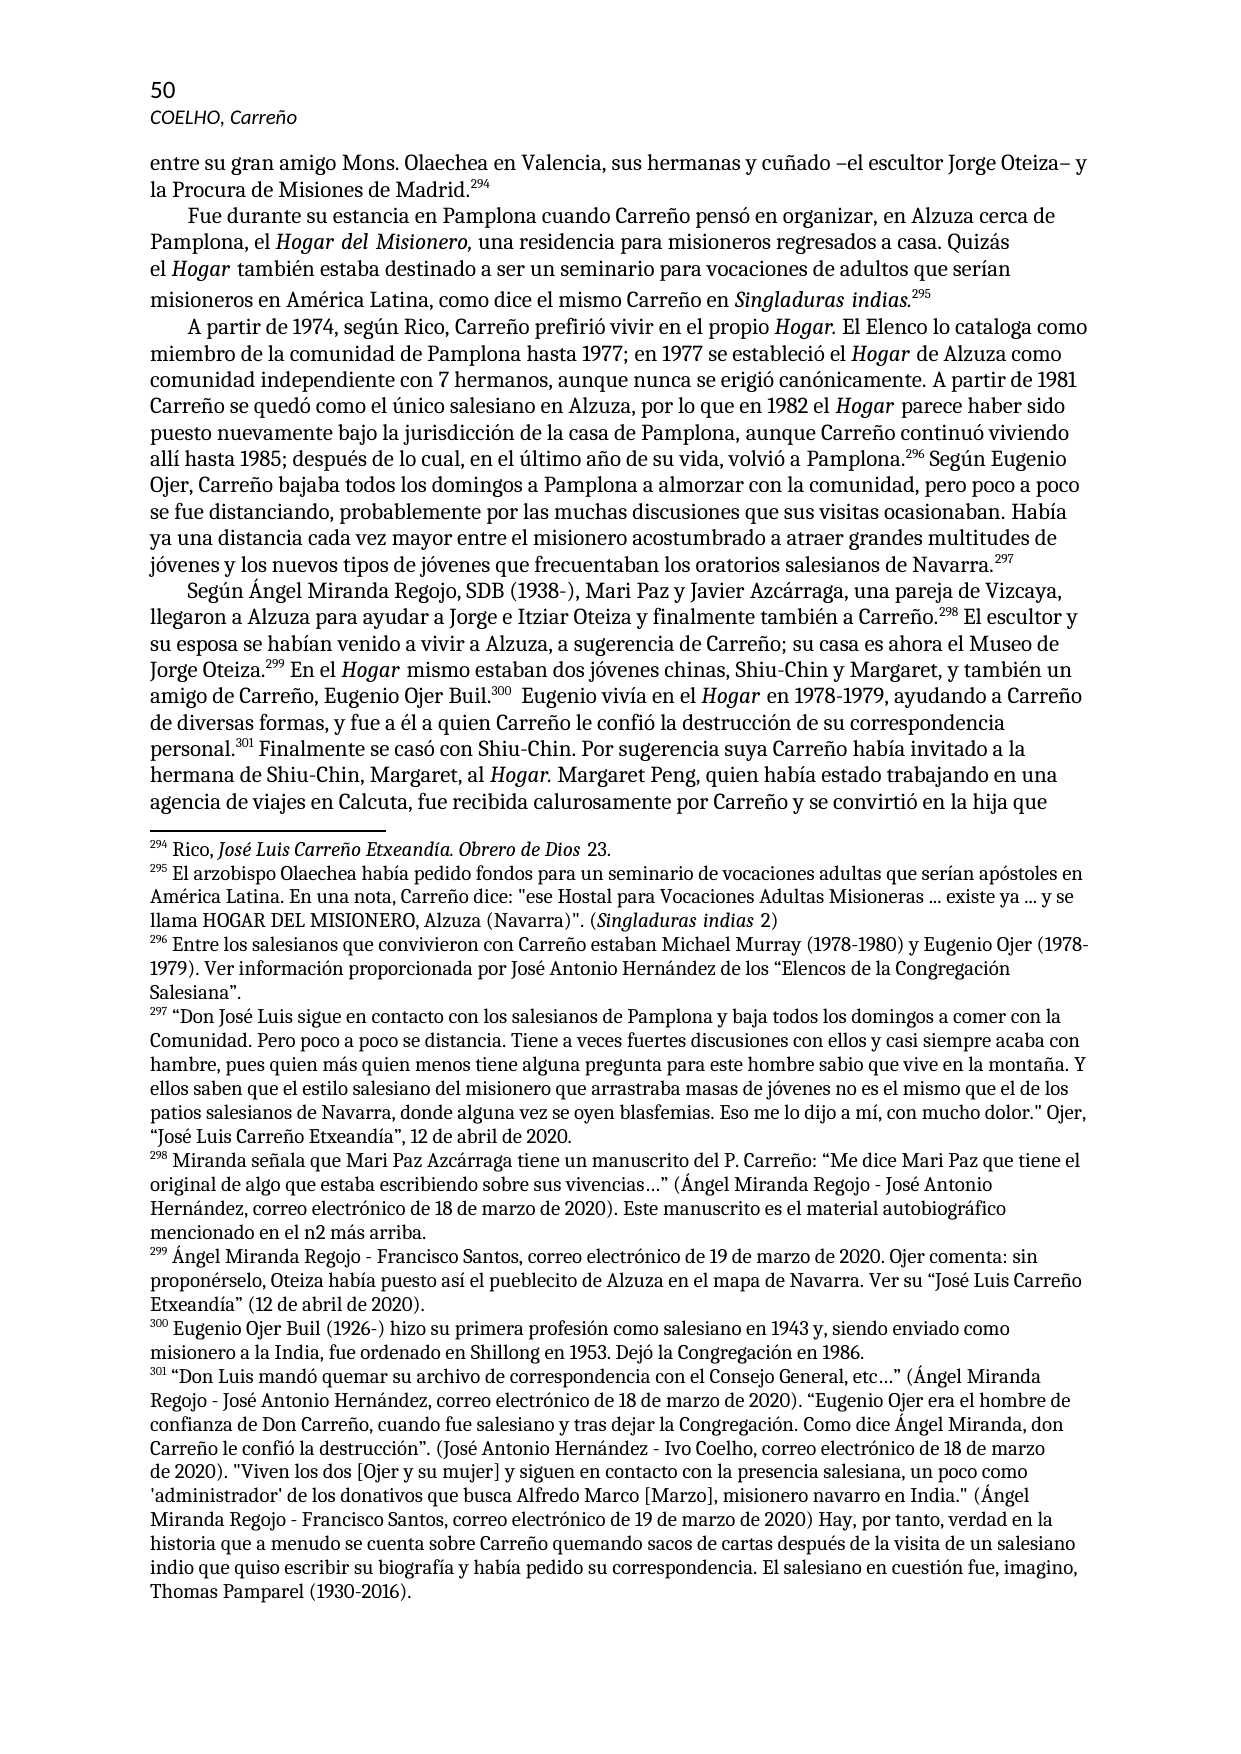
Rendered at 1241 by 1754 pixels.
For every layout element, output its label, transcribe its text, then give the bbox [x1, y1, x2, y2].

text Fue durante su estancia en Pamplona cuando Carreño pensó en organizar, en Alzuza cerca de Pamplona, el Hogar del Misionero, una residencia para misioneros regresados a casa. Quizás el Hogar también estaba destinado a ser un seminario para vocaciones de adultos que serían misioneros en América Latina, como dice el mismo Carreño en Singladuras indias. [150, 203, 1090, 314]
text De regreso a España en 1971, lo volvemos a encontrar en la Casa Provincial de Madrid. En 1972 está en Zaragoza, en 1973 en Valencia y en 1974 en Pamplona. Parece haber repartido su tiempo entre su gran amigo Mons. Olaechea en Valencia, sus hermanas y cuñado –el escultor Jorge Oteiza– y la Procura de Misiones de Madrid. [150, 150, 1090, 203]
text A partir de 1974, según Rico, Carreño prefirió vivir en el propio Hogar. El Elenco lo cataloga como miembro de la comunidad de Pamplona hasta 1977; en 1977 se estableció el Hogar de Alzuza como comunidad independiente con 7 hermanos, aunque nunca se erigió canónicamente. A partir de 1981 Carreño se quedó como el único salesiano en Alzuza, por lo que en 1982 el Hogar parece haber sido puesto nuevamente bajo la jurisdicción de la casa de Pamplona, ​​aunque Carreño continuó viviendo allí hasta 1985; después de lo cual, en el último año de su vida, volvió a Pamplona. Según Eugenio Ojer, Carreño bajaba todos los domingos a Pamplona a almorzar con la comunidad, pero poco a poco se fue distanciando, probablemente por las muchas discusiones que sus visitas ocasionaban. Había ya una distancia cada vez mayor entre el misionero acostumbrado a atraer grandes multitudes de jóvenes y los nuevos tipos de jóvenes que frecuentaban los oratorios salesianos de Navarra. [150, 314, 1090, 578]
text Según Ángel Miranda Regojo, SDB (1938-), Mari Paz y Javier Azcárraga, una pareja de Vizcaya, llegaron a Alzuza para ayudar a Jorge e Itziar Oteiza y finalmente también a Carreño. El escultor y su esposa se habían venido a vivir a Alzuza, a sugerencia de Carreño; su casa es ahora el Museo de Jorge Oteiza. En el Hogar mismo estaban dos jóvenes chinas, Shiu-Chin y Margaret, y también un amigo de Carreño, Eugenio Ojer Buil. Eugenio vivía en el Hogar en 1978-1979, ayudando a Carreño de diversas formas, y fue a él a quien Carreño le confió la destrucción de su correspondencia personal. Finalmente se casó con Shiu-Chin. Por sugerencia suya Carreño había invitado a la hermana de Shiu-Chin, Margaret, al Hogar. Margaret Peng, quien había estado trabajando en una agencia de viajes en Calcuta, fue recibida calurosamente por Carreño y se convirtió en la hija que nunca tuvo, ayudándolo no solo en el manejo de la casa, sino también, lo más importante, en mecanografiar los libros que seguía ideando en su cabeza. [150, 578, 1090, 815]
